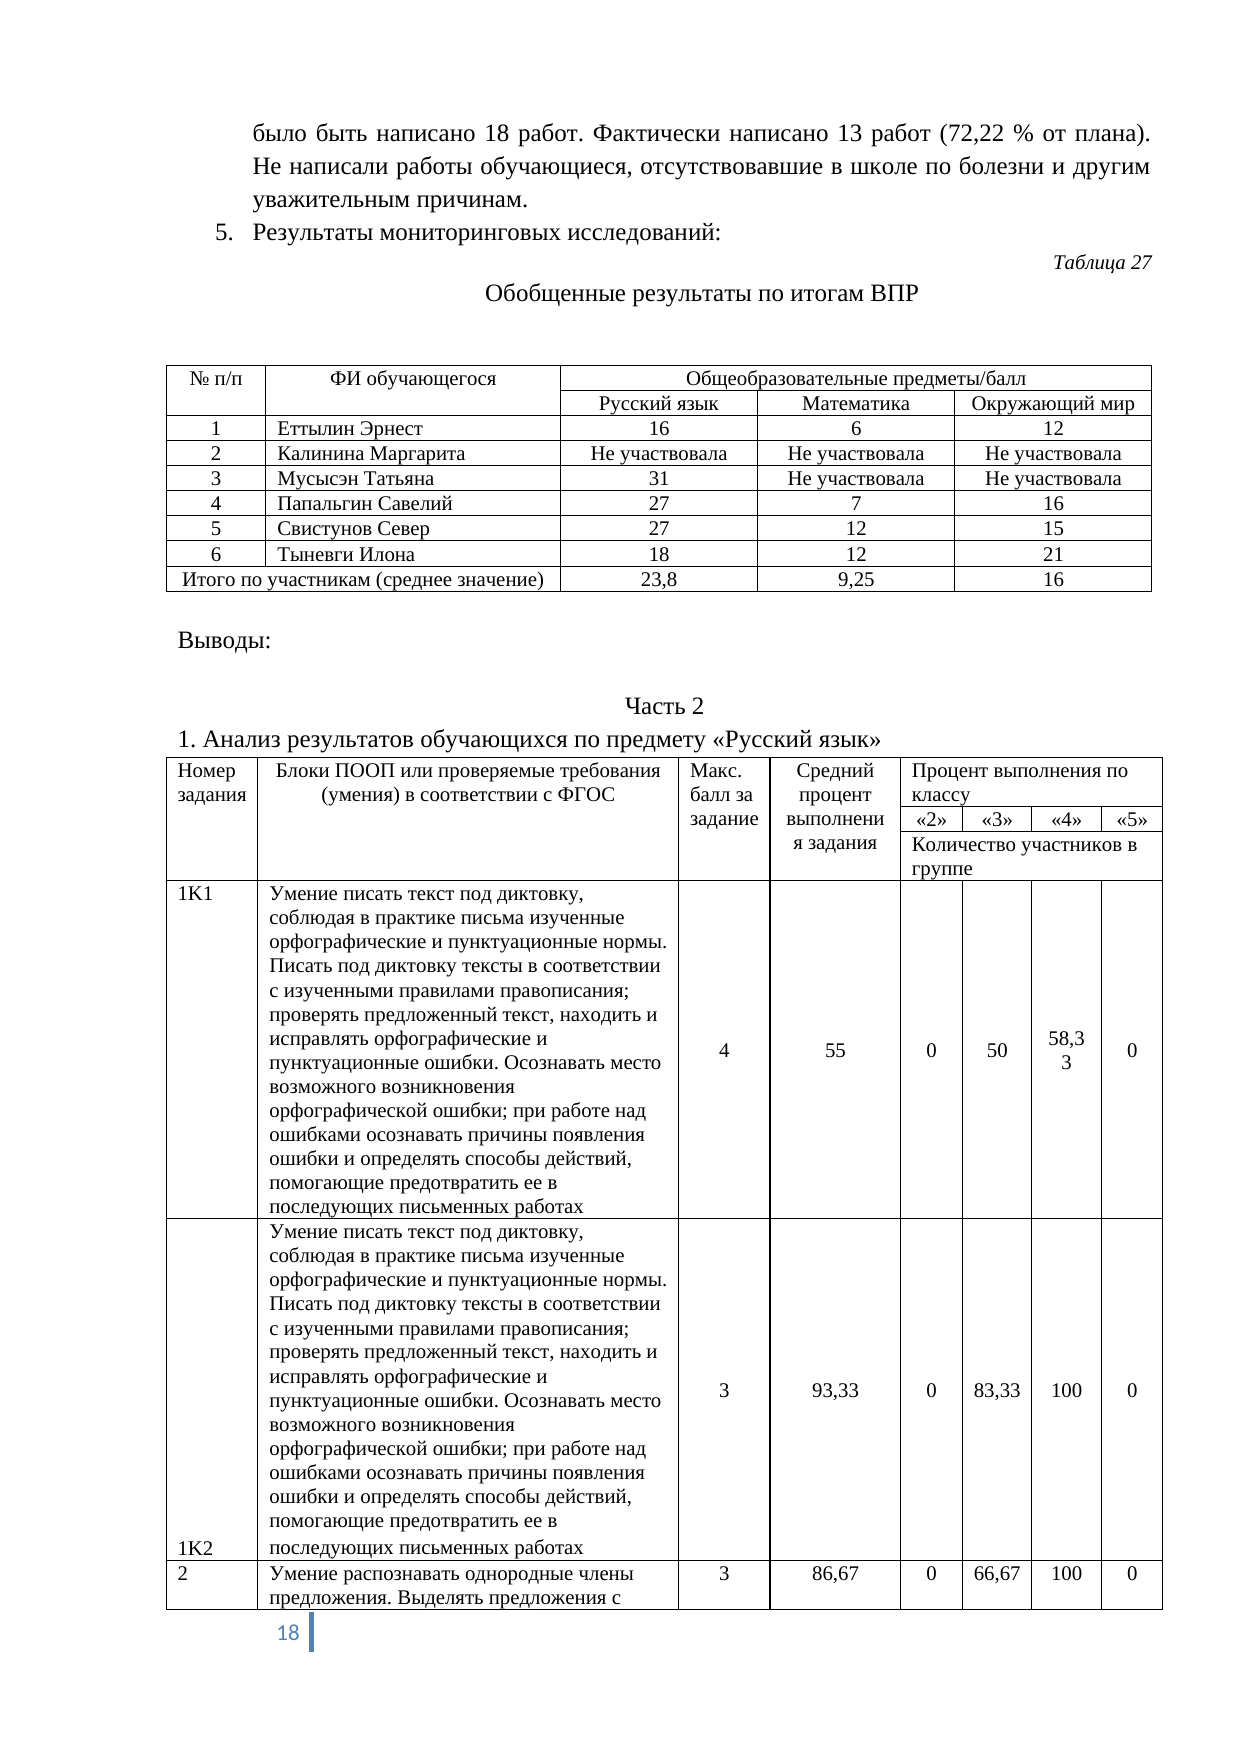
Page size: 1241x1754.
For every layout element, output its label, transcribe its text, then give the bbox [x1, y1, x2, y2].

table_cell 12 [758, 516, 954, 540]
table_cell 50 [963, 881, 1031, 1218]
table_cell 55 [771, 881, 900, 1218]
table_cell Русский язык [561, 391, 757, 415]
table_cell 9,25 [758, 567, 954, 591]
table_cell 1K2 [167, 1219, 257, 1560]
table_cell Тыневги Илона [266, 541, 560, 566]
table_cell 12 [955, 416, 1151, 440]
table_cell 0 [1102, 1561, 1162, 1609]
table_cell 66,67 [963, 1561, 1031, 1609]
table_cell 3 [679, 1219, 769, 1560]
table_cell Еттылин Эрнест [266, 416, 560, 440]
text Выводы: [177, 625, 1152, 653]
table_cell Не участвовала [758, 466, 954, 490]
table_cell 2 [167, 441, 265, 465]
table_cell 7 [758, 491, 954, 515]
table_cell 100 [1032, 1561, 1101, 1609]
table_cell 15 [955, 516, 1151, 540]
table_header Номер задания [167, 758, 257, 880]
table_cell 86,67 [771, 1561, 900, 1609]
table_cell 0 [901, 1219, 962, 1560]
table_cell 0 [1102, 1219, 1162, 1560]
table_cell Умение писать текст под диктовку, соблюдая в практике письма изученные орфографические и пунктуационные нормы. Писать под диктовку тексты в соответствии с изученными правилами правописания; проверять предложенный текст, находить и исправлять орфографические и пунктуационные ошибки. Осознавать место возможного возникновения орфографической ошибки; при работе над ошибками осознавать причины появления ошибки и определять способы действий, помогающие предотвратить ее в последующих письменных работах [258, 1219, 678, 1560]
table_cell 5 [167, 516, 265, 540]
table_cell 0 [901, 881, 962, 1218]
table_cell 4 [167, 491, 265, 515]
table_cell 83,33 [963, 1219, 1031, 1560]
table_cell Количество участников в группе [901, 832, 1162, 880]
table_cell Итого по участникам (среднее значение) [167, 567, 560, 591]
text Часть 2 [177, 691, 1152, 719]
table_cell «3» [963, 807, 1031, 831]
table_cell Умение писать текст под диктовку, соблюдая в практике письма изученные орфографические и пунктуационные нормы. Писать под диктовку тексты в соответствии с изученными правилами правописания; проверять предложенный текст, находить и исправлять орфографические и пунктуационные ошибки. Осознавать место возможного возникновения орфографической ошибки; при работе над ошибками осознавать причины появления ошибки и определять способы действий, помогающие предотвратить ее в последующих письменных работах [258, 881, 678, 1218]
table_cell 3 [679, 1561, 769, 1609]
table_header Средний процент выполнения задания [771, 758, 900, 880]
table_cell 58,33 [1032, 881, 1101, 1218]
table_cell 1K1 [167, 881, 257, 1218]
table_cell Мусысэн Татьяна [266, 466, 560, 490]
list Обобщенные результаты по итогам ВПР [252, 278, 1152, 307]
table_cell 4 [679, 881, 769, 1218]
table_cell 6 [758, 416, 954, 440]
table_header Общеобразовательные предметы/балл [561, 366, 1151, 390]
table_cell 27 [561, 491, 757, 515]
table_cell 16 [561, 416, 757, 440]
table_cell 31 [561, 466, 757, 490]
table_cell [258, 1561, 678, 1609]
table_cell Калинина Маргарита [266, 441, 560, 465]
table_header ФИ обучающегося [266, 366, 560, 415]
table_cell 16 [955, 491, 1151, 515]
list Таблица 27 [252, 250, 1152, 274]
table_cell Окружающий мир [955, 391, 1151, 415]
table_cell Свистунов Север [266, 516, 560, 540]
table_cell Папальгин Савелий [266, 491, 560, 515]
table_cell 100 [1032, 1219, 1101, 1560]
table_cell Не участвовала [955, 466, 1151, 490]
table_header Процент выполнения по классу [901, 758, 1162, 806]
table_cell 23,8 [561, 567, 757, 591]
table_header Макс. балл за задание [679, 758, 769, 880]
table_cell 0 [1102, 881, 1162, 1218]
table_cell Не участвовала [561, 441, 757, 465]
table_cell Математика [758, 391, 954, 415]
list Результаты мониторинговых исследований: [215, 217, 1152, 246]
table_cell 2 [167, 1561, 257, 1609]
table_cell 12 [758, 541, 954, 566]
table_cell 16 [955, 567, 1151, 591]
table_cell 21 [955, 541, 1151, 566]
table_cell 18 [561, 541, 757, 566]
text 1. Анализ результатов обучающихся по предмету «Русский язык» [177, 724, 1152, 752]
table_cell 27 [561, 516, 757, 540]
table_cell 0 [901, 1561, 962, 1609]
table_cell 1 [167, 416, 265, 440]
table_cell 3 [167, 466, 265, 490]
table_cell «5» [1102, 807, 1162, 831]
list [252, 118, 1152, 213]
table_header № п/п [167, 366, 265, 415]
table_header Блоки ПООП или проверяемые требования (умения) в соответствии с ФГОС [258, 758, 678, 880]
table_cell 6 [167, 541, 265, 566]
table_cell Не участвовала [758, 441, 954, 465]
table_cell «2» [901, 807, 962, 831]
table_cell Не участвовала [955, 441, 1151, 465]
table_cell «4» [1032, 807, 1101, 831]
table_cell 93,33 [771, 1219, 900, 1560]
